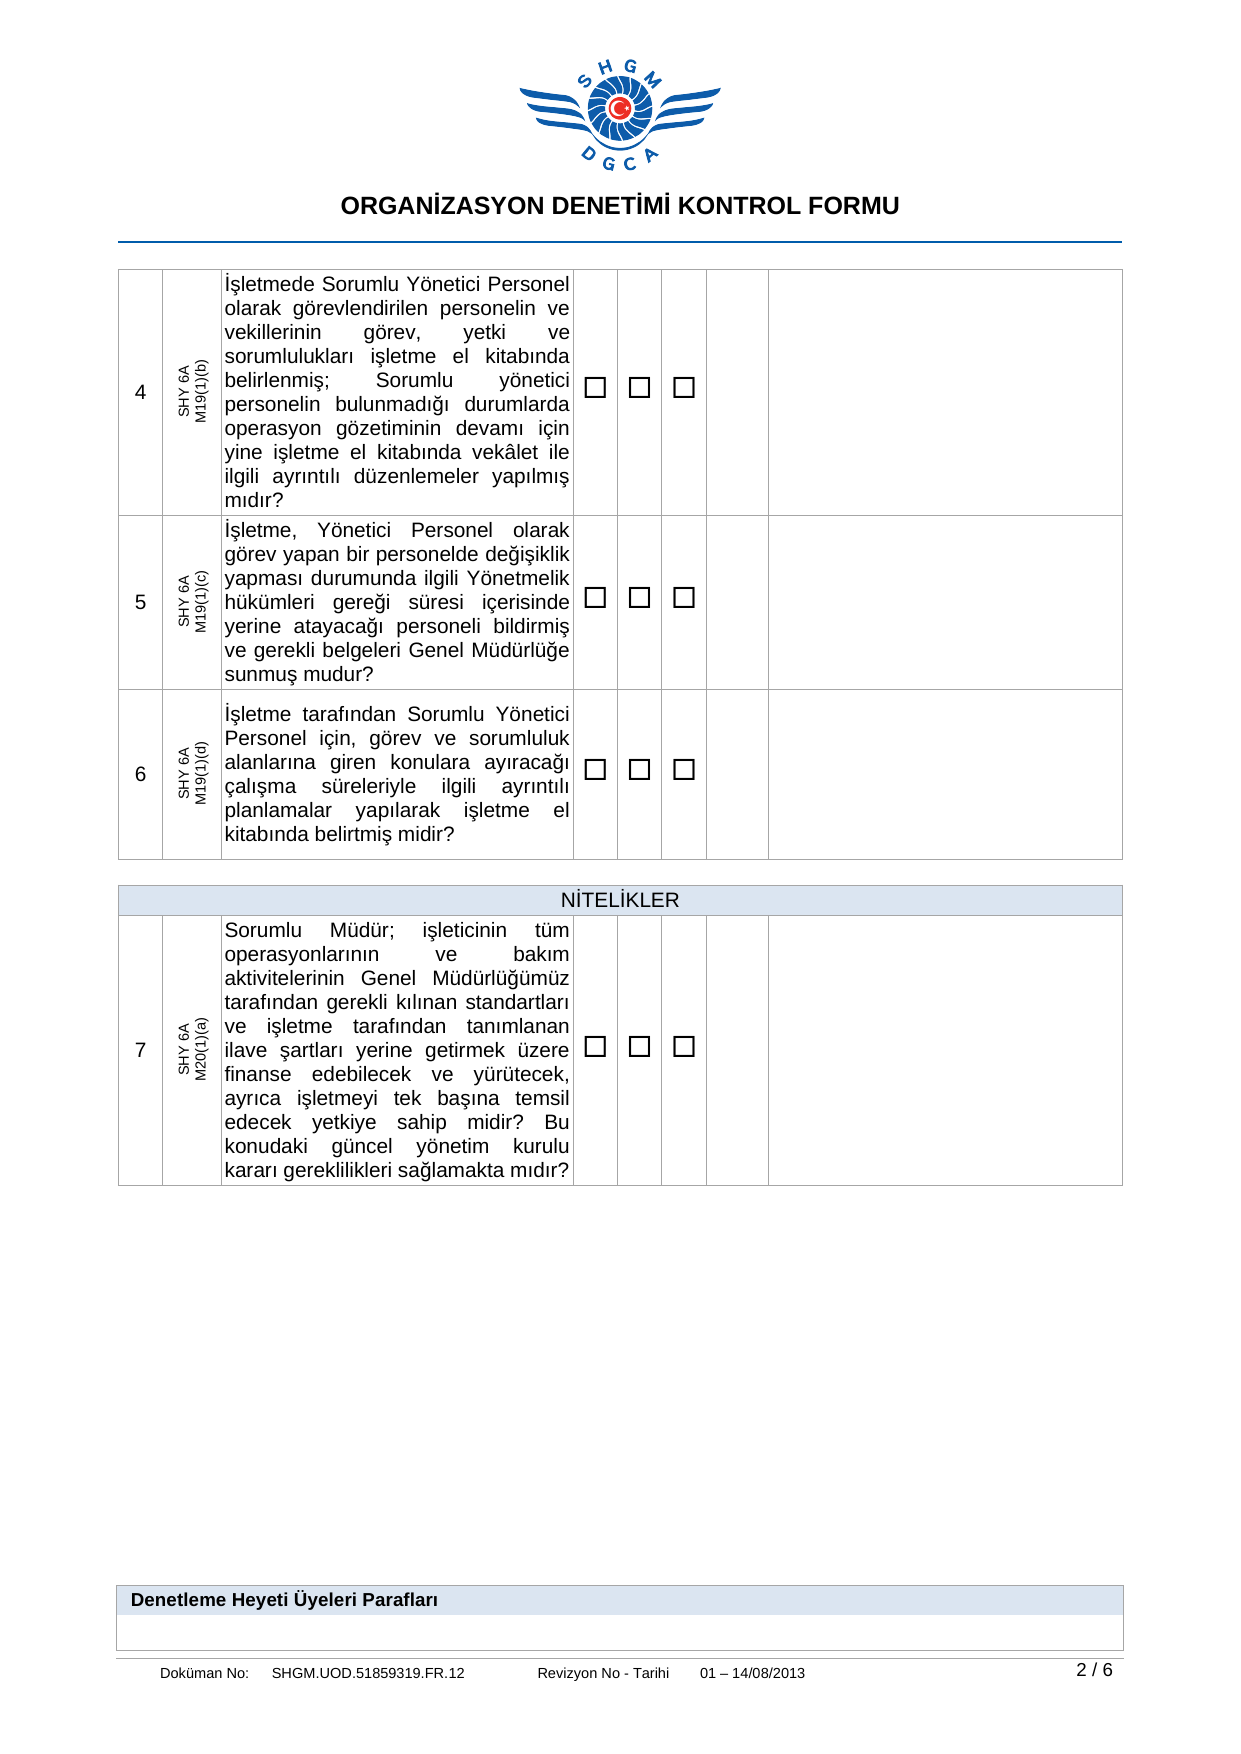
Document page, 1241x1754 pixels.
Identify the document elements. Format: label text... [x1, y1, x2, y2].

table_cell [707, 270, 768, 514]
table_cell [662, 916, 706, 1185]
table_cell İşletme tarafından Sorumlu Yönetici Personel için, görev ve sorumluluk alanlarına giren konulara ayıracağı çalışma süreleriyle ilgili ayrıntılı planlamalar yapılarak işletme el kitabında belirtmiş midir? [222, 690, 573, 859]
table_cell [574, 270, 617, 514]
table_cell [769, 270, 1122, 514]
table_cell İşletme, Yönetici Personel olarak görev yapan bir personelde değişiklik yapması durumunda ilgili Yönetmelik hükümleri gereği süresi içerisinde yerine atayacağı personeli bildirmiş ve gerekli belgeleri Genel Müdürlüğe sunmuş mudur? [222, 516, 573, 689]
table_cell 4 [119, 270, 162, 514]
table_cell [662, 690, 706, 859]
table_header NİTELİKLER [119, 886, 1122, 915]
picture [519, 59, 721, 171]
table_cell SHY 6A M19(1)(b) [163, 270, 221, 514]
table_cell 5 [119, 516, 162, 689]
table_cell İşletmede Sorumlu Yönetici Personel olarak görevlendirilen personelin ve vekillerinin görev, yetki ve sorumlulukları işletme el kitabında belirlenmiş; Sorumlu yönetici personelin bulunmadığı durumlarda operasyon gözetiminin devamı için yine işletme el kitabında vekâlet ile ilgili ayrıntılı düzenlemeler yapılmış mıdır? [222, 270, 573, 514]
table_cell SHY 6A M19(1)(c) [163, 516, 221, 689]
table_cell [574, 690, 617, 859]
table_cell [662, 270, 706, 514]
table_cell 6 [119, 690, 162, 859]
table_cell SHY 6A M20(1)(a) [163, 916, 221, 1185]
table_cell [707, 516, 768, 689]
table_cell SHY 6A M19(1)(d) [163, 690, 221, 859]
table_cell [769, 690, 1122, 859]
table_cell [618, 690, 661, 859]
table_cell [707, 690, 768, 859]
table_cell [769, 916, 1122, 1185]
table_cell Sorumlu Müdür; işleticinin tüm operasyonlarının ve bakım aktivitelerinin Genel Müdürlüğümüz tarafından gerekli kılınan standartları ve işletme tarafından tanımlanan ilave şartları yerine getirmek üzere finanse edebilecek ve yürütecek, ayrıca işletmeyi tek başına temsil edecek yetkiye sahip midir? Bu konudaki güncel yönetim kurulu kararı gereklilikleri sağlamakta mıdır? [222, 916, 573, 1185]
table_cell [707, 916, 768, 1185]
table_cell [662, 516, 706, 689]
table_cell [618, 916, 661, 1185]
table_cell [769, 516, 1122, 689]
table_cell [574, 516, 617, 689]
table_cell [618, 270, 661, 514]
table_cell [574, 916, 617, 1185]
table_cell [618, 516, 661, 689]
table_cell 7 [119, 916, 162, 1185]
